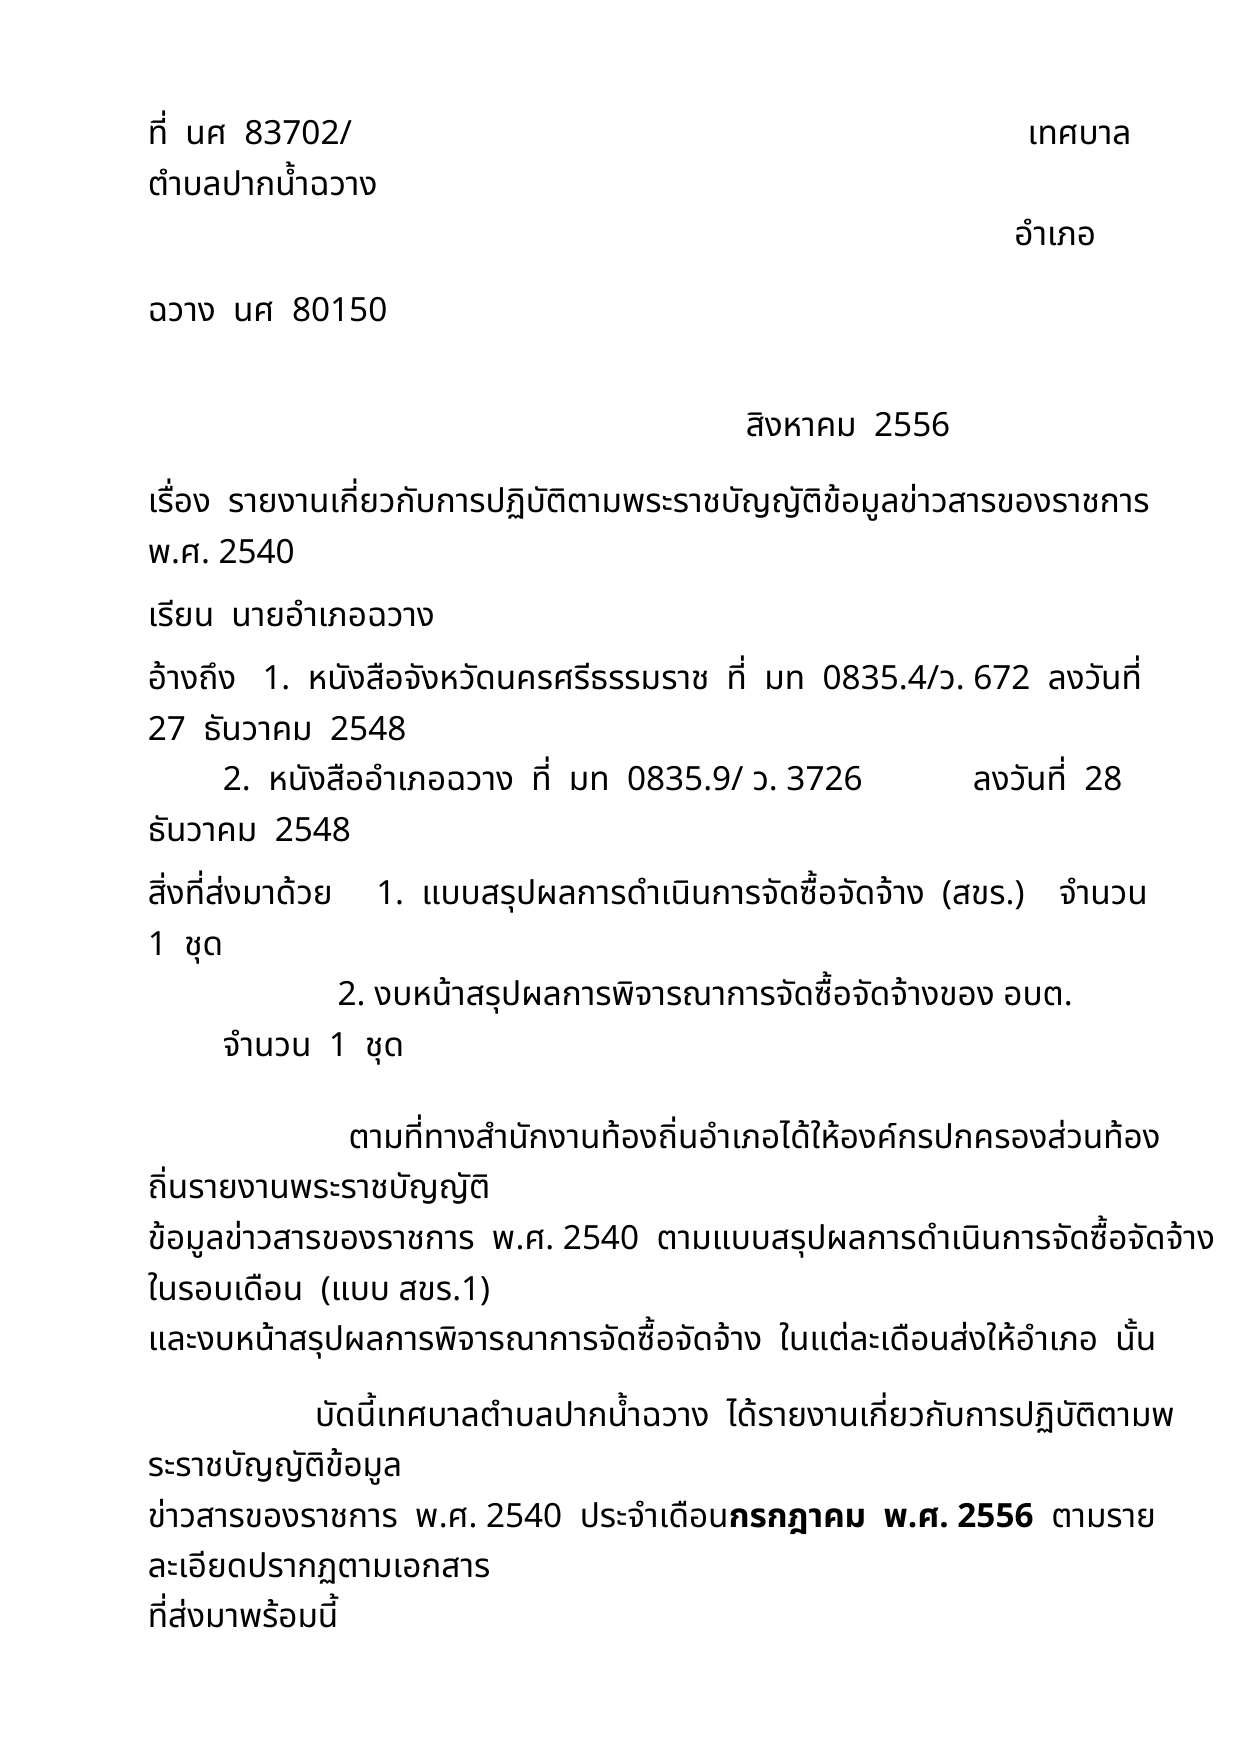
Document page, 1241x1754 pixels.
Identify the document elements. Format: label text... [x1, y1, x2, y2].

text เรื่อง รายงานเกี่ยวกับการปฏิบัติตามพระราชบัญญัติข้อมูลข่าวสารของราชการ พ.ศ. 2540 [148, 477, 1162, 578]
text ที่ นศ 83702/ เทศบาลตำบลปากน้ำฉวาง [148, 109, 1162, 210]
subtitle อ้างถึง 1. หนังสือจังหวัดนครศรีธรรมราช ที่ มท 0835.4/ว. 672 ลงวันที่ 27 ธันวาคม 2548 [148, 654, 1162, 755]
subtitle สิ่งที่ส่งมาด้วย 1. แบบสรุปผลการดำเนินการจัดซื้อจัดจ้าง (สขร.) จำนวน 1 ชุด [148, 869, 1162, 970]
text ตามที่ทางสำนักงานท้องถิ่นอำเภอได้ให้องค์กรปกครองส่วนท้องถิ่นรายงานพระราชบัญญัติ [148, 1113, 1162, 1214]
text เรียน นายอำเภอฉวาง [148, 591, 1162, 641]
subtitle อำเภอฉวาง นศ 80150 [148, 210, 1162, 336]
text และงบหน้าสรุปผลการพิจารณาการจัดซื้อจัดจ้าง ในแต่ละเดือนส่งให้อำเภอ นั้น [148, 1315, 1240, 1366]
text ข่าวสารของราชการ พ.ศ. 2540 ประจำเดือนกรกฎาคม พ.ศ. 2556 ตามรายละเอียดปรากฏตามเอกสาร [148, 1491, 1186, 1592]
text สิงหาคม 2556 [148, 401, 1162, 452]
text ข้อมูลข่าวสารของราชการ พ.ศ. 2540 ตามแบบสรุปผลการดำเนินการจัดซื้อจัดจ้างในรอบเดือน (แบบ สขร.1) [148, 1214, 1240, 1315]
text บัดนี้เทศบาลตำบลปากน้ำฉวาง ได้รายงานเกี่ยวกับการปฏิบัติตามพระราชบัญญัติข้อมูล [148, 1391, 1185, 1491]
text ที่ส่งมาพร้อมนี้ [148, 1592, 1186, 1643]
text 2. หนังสืออำเภอฉวาง ที่ มท 0835.9/ ว. 3726 ลงวันที่ 28 ธันวาคม 2548 [148, 755, 1162, 856]
text 2. งบหน้าสรุปผลการพิจารณาการจัดซื้อจัดจ้างของ อบต. จำนวน 1 ชุด [148, 970, 1162, 1071]
